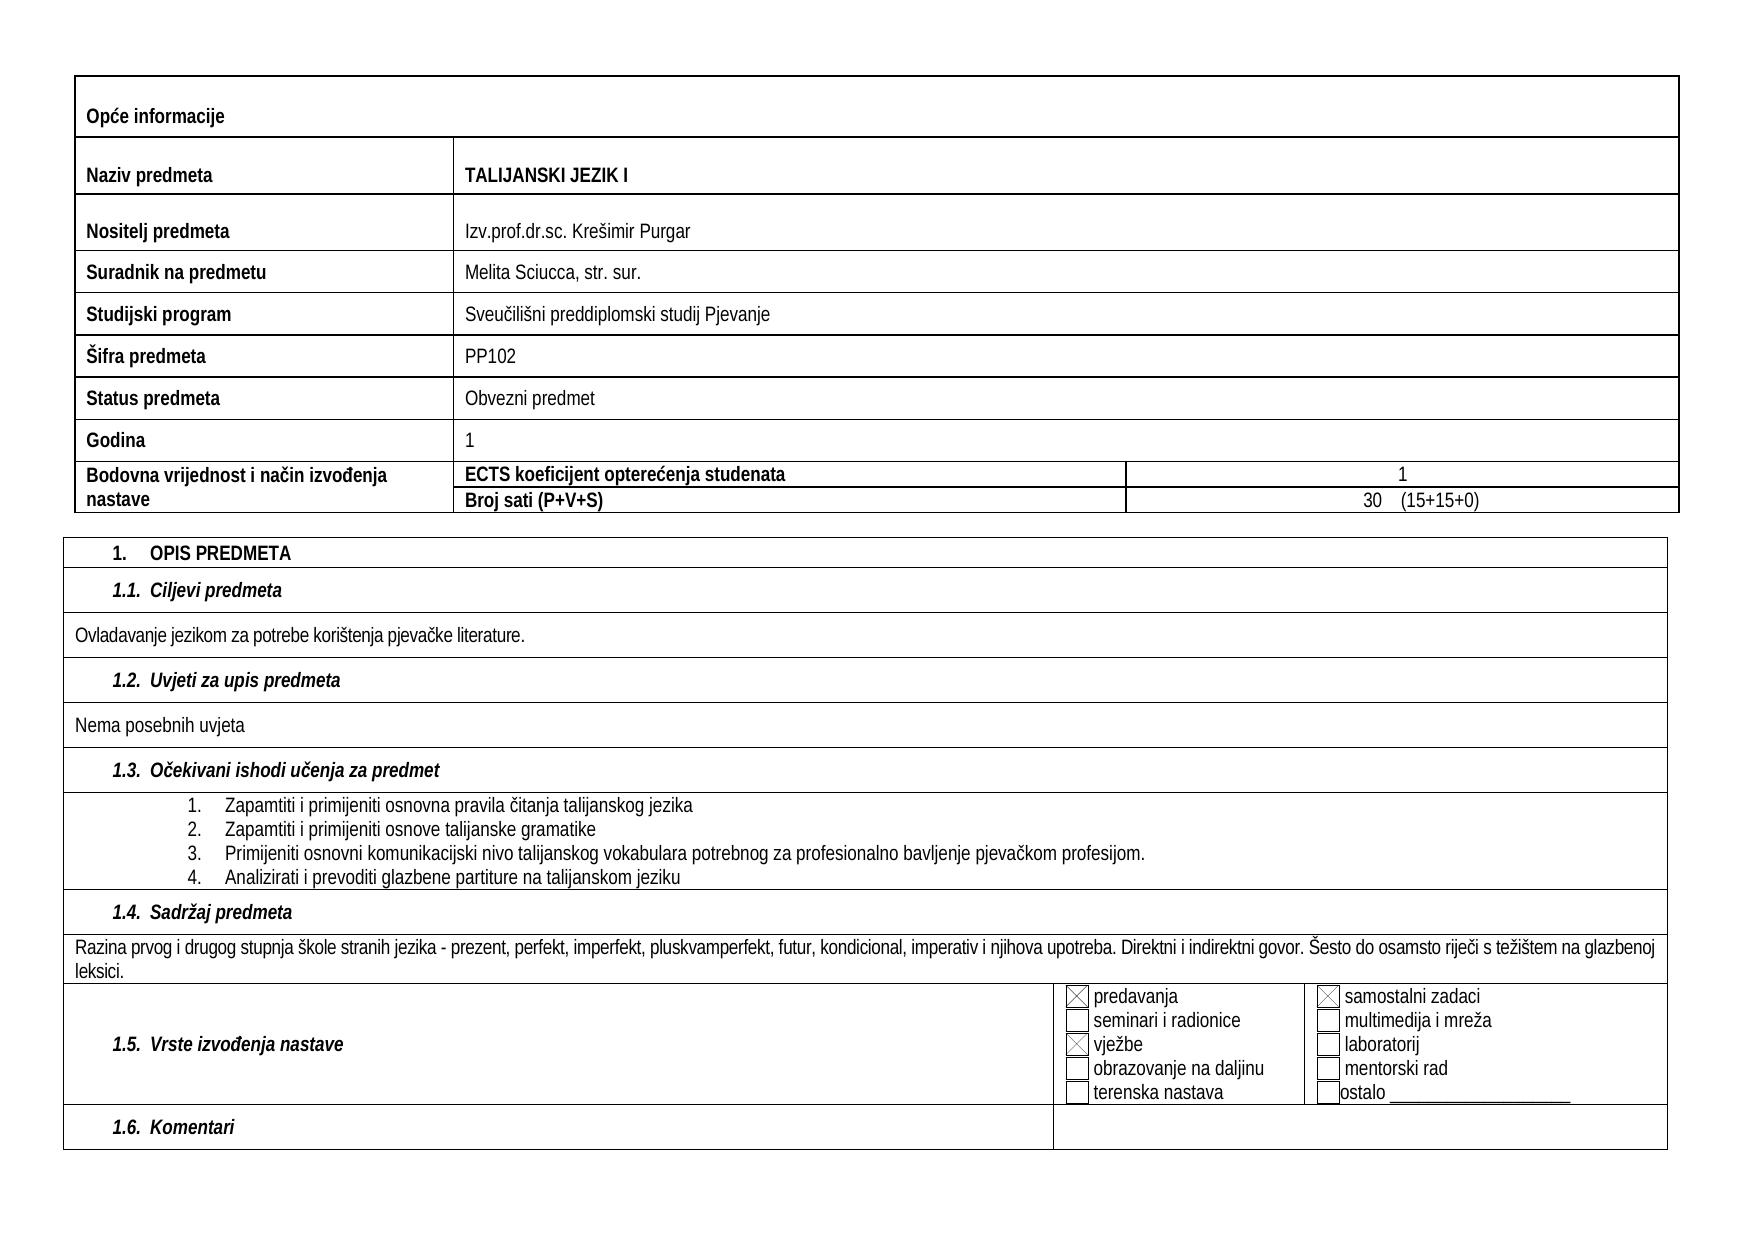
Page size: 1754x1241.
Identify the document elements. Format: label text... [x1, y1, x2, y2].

table_cell PP102 [454, 336, 1678, 376]
table_cell Suradnik na predmetu [76, 251, 453, 292]
table_cell Bodovna vrijednost i način izvođenja nastave [76, 462, 453, 512]
table_cell Ciljevi predmeta [64, 568, 1667, 612]
table_cell Šifra predmeta [76, 336, 453, 376]
table_cell Obvezni predmet [454, 378, 1678, 418]
table_cell Očekivani ishodi učenja za predmet [64, 748, 1667, 792]
table_cell ECTS koeficijent opterećenja studenata [454, 462, 1125, 486]
table_cell Uvjeti za upis predmeta [64, 658, 1667, 702]
table_cell Ovladavanje jezikom za potrebe korištenja pjevačke literature. [64, 613, 1667, 657]
table_cell samostalni zadaci multimedija i mreža laboratorij mentorski rad ostalo ___________________ [1305, 984, 1667, 1104]
table_cell (15+15+0) [1127, 488, 1678, 512]
table_cell Zapamtiti i primijeniti osnovna pravila čitanja talijanskog jezika Zapamtiti i primijeniti osnove talijanske gramatike Primijeniti osnovni komunikacijski nivo talijanskog vokabulara potrebnog za profesionalno bavljenje pjevačkom profesijom. Analizirati i prevoditi glazbene partiture na talijanskom jeziku [64, 793, 1667, 889]
table_cell Nema posebnih uvjeta [64, 703, 1667, 747]
table_cell 1 [454, 420, 1678, 461]
table_cell [1054, 1105, 1667, 1149]
table_cell Razina prvog i drugog stupnja škole stranih jezika - prezent, perfekt, imperfekt, pluskvamperfekt, futur, kondicional, imperativ i njihova upotreba. Direktni i indirektni govor. Šesto do osamsto riječi s težištem na glazbenoj leksici. [64, 935, 1667, 983]
table_cell TALIJANSKI JEZIK I [454, 138, 1678, 193]
table_cell Godina [76, 420, 453, 461]
table_cell Nositelj predmeta [76, 195, 453, 250]
table_cell Naziv predmeta [76, 138, 453, 193]
table_cell Sveučilišni preddiplomski studij Pjevanje [454, 293, 1678, 334]
table_cell predavanja seminari i radionice vježbe obrazovanje na daljinu terenska nastava [1054, 984, 1304, 1104]
table_cell Vrste izvođenja nastave [64, 984, 1053, 1104]
table_cell Melita Sciucca, str. sur. [454, 251, 1678, 292]
table_cell 1 [1127, 462, 1678, 486]
table_cell Izv.prof.dr.sc. Krešimir Purgar [454, 195, 1678, 250]
table_cell Studijski program [76, 293, 453, 334]
table_cell Sadržaj predmeta [64, 890, 1667, 934]
table_header OPIS PREDMETA [64, 538, 1667, 567]
table_cell Broj sati (P+V+S) [454, 488, 1125, 512]
table_header Opće informacije [76, 77, 1678, 136]
table_cell Status predmeta [76, 378, 453, 418]
table_cell Komentari [64, 1105, 1053, 1149]
